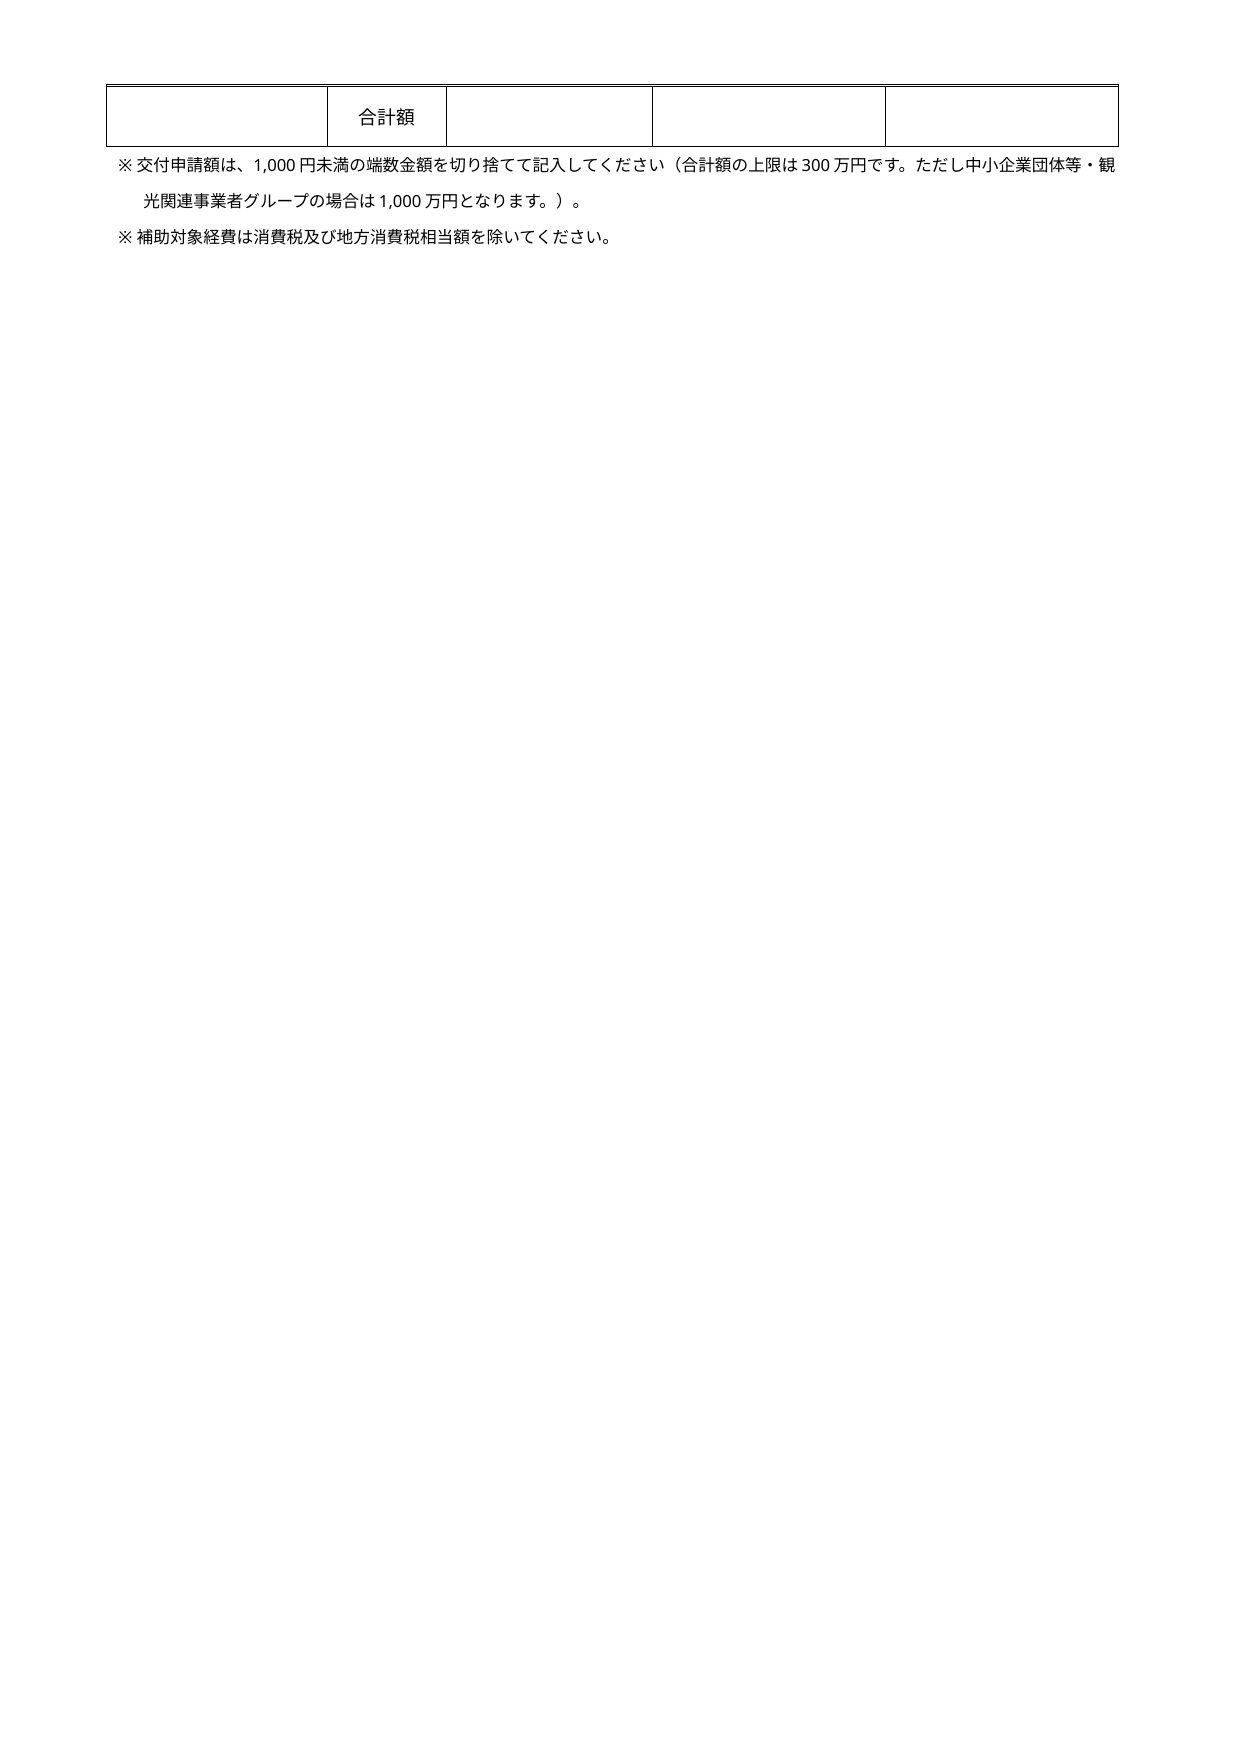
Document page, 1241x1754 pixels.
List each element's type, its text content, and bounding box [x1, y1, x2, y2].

text ※ 交付申請額は、1,000円未満の端数金額を切り捨てて記入してください（合計額の上限は300万円です。ただし中小企業団体等・観光関連事業者グループの場合は1,000万円となります。）。 [118, 147, 1122, 219]
table_cell [653, 87, 885, 146]
text ※ 補助対象経費は消費税及び地方消費税相当額を除いてください。 [118, 219, 1122, 255]
table_cell 合計額 [328, 87, 446, 146]
table_cell [107, 87, 327, 146]
table_cell [447, 87, 652, 146]
table_cell [886, 87, 1118, 146]
